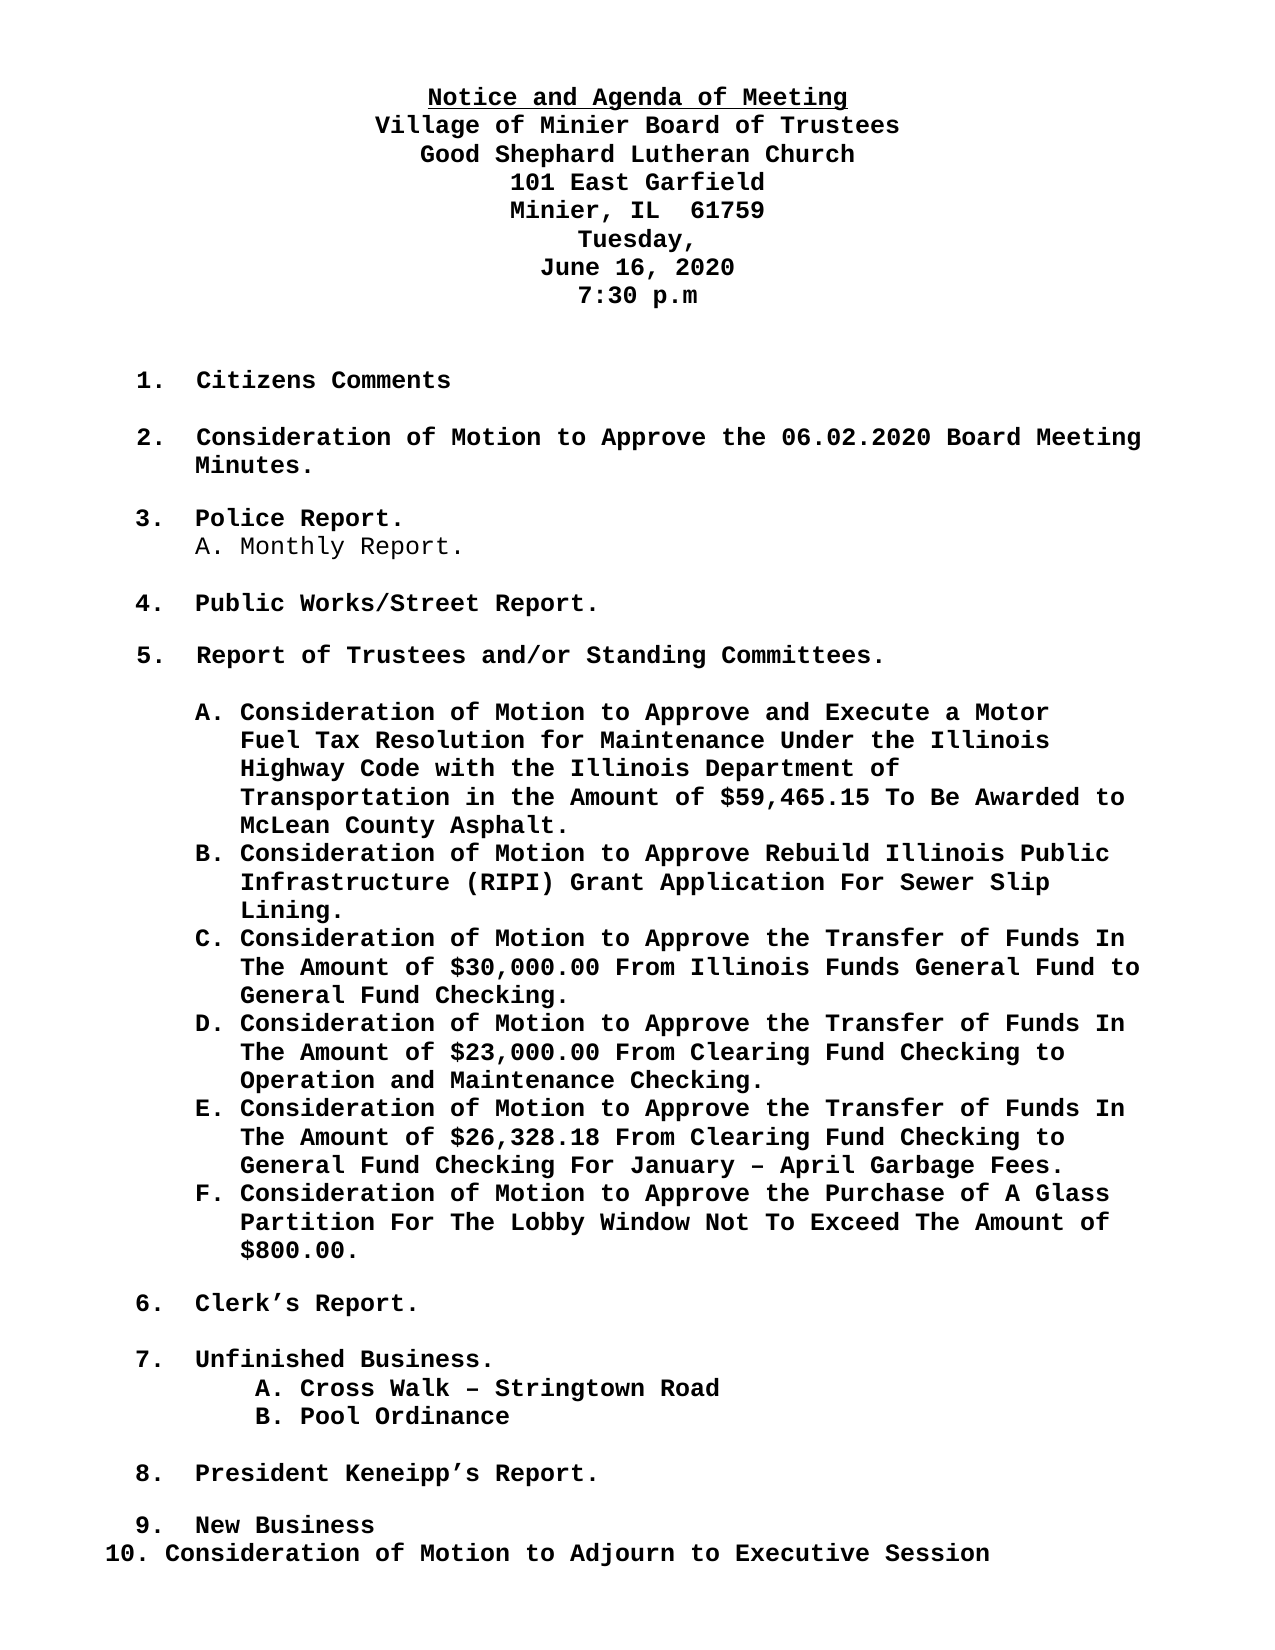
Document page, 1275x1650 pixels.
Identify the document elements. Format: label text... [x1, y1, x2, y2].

text 101 East Garfield [105, 169, 1170, 198]
text B. Pool Ordinance [105, 1403, 1170, 1432]
text 1. Citizens Comments [105, 368, 1170, 396]
text 7. Unfinished Business. [105, 1347, 1170, 1375]
text Operation and Maintenance Checking. [105, 1068, 1170, 1096]
text The Amount of $30,000.00 From Illinois Funds General Fund to [105, 954, 1170, 983]
text D. Consideration of Motion to Approve the Transfer of Funds In [105, 1011, 1170, 1039]
text A. Consideration of Motion to Approve and Execute a Motor [105, 699, 1170, 728]
text Fuel Tax Resolution for Maintenance Under the Illinois [105, 728, 1170, 756]
text Village of Minier Board of Trustees [105, 113, 1170, 141]
text General Fund Checking For January – April Garbage Fees. [105, 1153, 1170, 1181]
text 4. Public Works/Street Report. [105, 590, 1170, 619]
text F. Consideration of Motion to Approve the Purchase of A Glass [105, 1181, 1170, 1209]
text General Fund Checking. [105, 983, 1170, 1011]
text 7:30 p.m [105, 283, 1170, 311]
text The Amount of $26,328.18 From Clearing Fund Checking to [105, 1124, 1170, 1153]
text C. Consideration of Motion to Approve the Transfer of Funds In [105, 926, 1170, 954]
text 3. Police Report. [105, 505, 1170, 534]
text $800.00. [105, 1238, 1170, 1266]
text A. Cross Walk – Stringtown Road [105, 1375, 1170, 1403]
text 6. Clerk’s Report. [105, 1290, 1170, 1318]
text Notice and Agenda of Meeting [105, 84, 1170, 113]
text Minier, IL 61759 [105, 198, 1170, 226]
text Transportation in the Amount of $59,465.15 To Be Awarded to [105, 784, 1170, 813]
text Partition For The Lobby Window Not To Exceed The Amount of [105, 1209, 1170, 1238]
text Lining. [105, 898, 1170, 926]
text The Amount of $23,000.00 From Clearing Fund Checking to [105, 1039, 1170, 1068]
text Good Shephard Lutheran Church [105, 141, 1170, 169]
text B. Consideration of Motion to Approve Rebuild Illinois Public [105, 841, 1170, 869]
text 10. Consideration of Motion to Adjourn to Executive Session [105, 1541, 1170, 1569]
text Tuesday, [105, 226, 1170, 254]
text 2. Consideration of Motion to Approve the 06.02.2020 Board Meeting Minutes. [105, 424, 1170, 481]
text McLean County Asphalt. [105, 813, 1170, 841]
text 8. President Keneipp’s Report. [105, 1460, 1170, 1488]
text June 16, 2020 [105, 254, 1170, 283]
text A. Monthly Report. [105, 534, 1170, 562]
text 5. Report of Trustees and/or Standing Committees. [136, 643, 1170, 671]
text E. Consideration of Motion to Approve the Transfer of Funds In [105, 1096, 1170, 1124]
text Infrastructure (RIPI) Grant Application For Sewer Slip [105, 869, 1170, 898]
text Highway Code with the Illinois Department of [105, 756, 1170, 784]
text 9. New Business [105, 1512, 1170, 1541]
